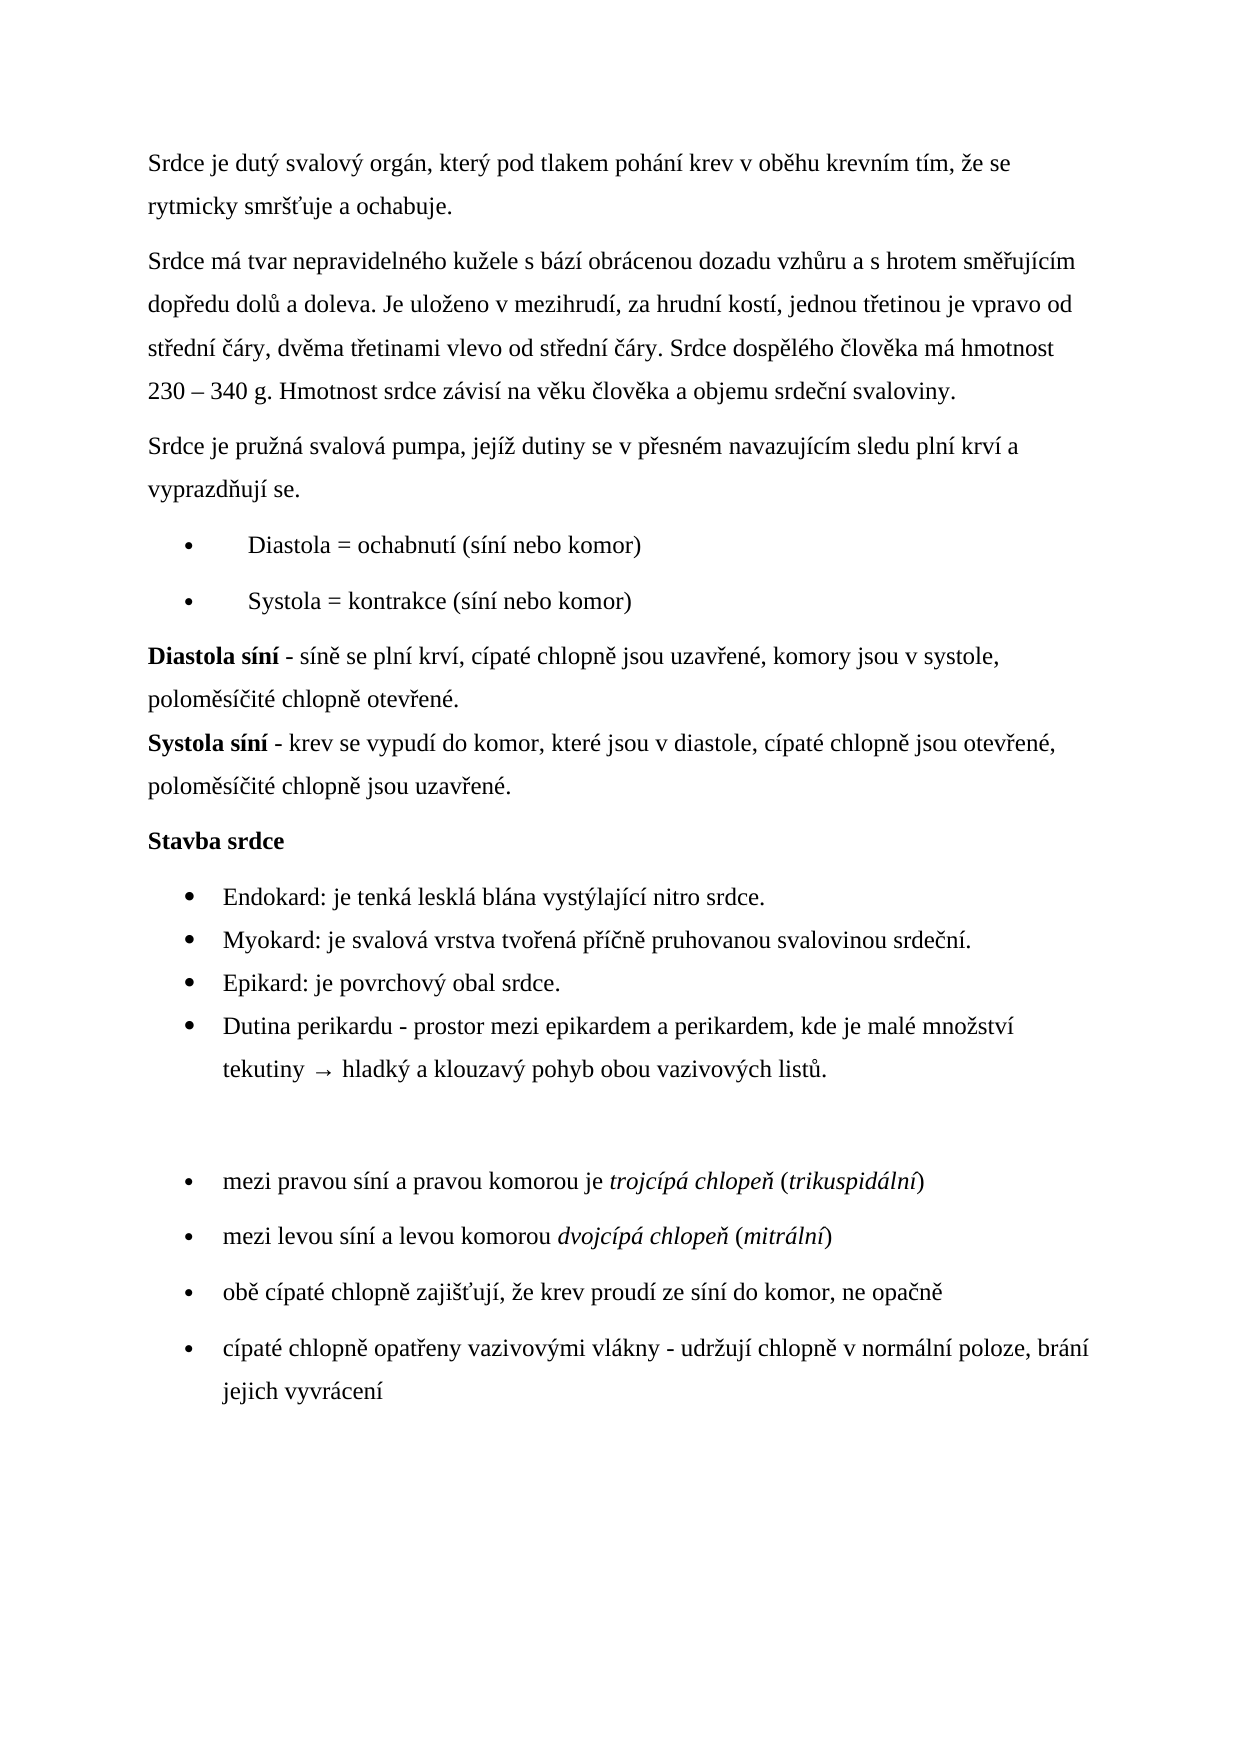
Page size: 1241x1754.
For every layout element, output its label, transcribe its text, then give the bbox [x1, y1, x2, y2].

text Srdce je pružná svalová pumpa, jejíž dutiny se v přesném navazujícím sledu plní krví a vyprazdňují se. [148, 431, 1093, 503]
list Systola = kontrakce (síní nebo komor) [185, 586, 1093, 614]
text Diastola síní - síně se plní krví, cípaté chlopně jsou uzavřené, komory jsou v systole, poloměsíčité chlopně otevřené. Systola síní - krev se vypudí do komor, které jsou v diastole, cípaté chlopně jsou otevřené, poloměsíčité chlopně jsou uzavřené. [148, 641, 1093, 799]
list Diastola = ochabnutí (síní nebo komor) [185, 530, 1093, 559]
list cípaté chlopně opatřeny vazivovými vlákny - udržují chlopně v normální poloze, brání jejich vyvrácení [185, 1333, 1093, 1404]
list mezi levou síní a levou komorou dvojcípá chlopeň (mitrální) [185, 1221, 1093, 1250]
list Dutina perikardu - prostor mezi epikardem a perikardem, kde je malé množství tekutiny → hladký a klouzavý pohyb obou vazivových listů. [185, 1011, 1093, 1083]
list Myokard: je svalová vrstva tvořená příčně pruhovanou svalovinou srdeční. [185, 925, 1093, 954]
list Epikard: je povrchový obal srdce. [185, 968, 1093, 997]
text Srdce je dutý svalový orgán, který pod tlakem pohání krev v oběhu krevním tím, že se rytmicky smršťuje a ochabuje. [148, 148, 1093, 219]
text Srdce má tvar nepravidelného kužele s bází obrácenou dozadu vzhůru a s hrotem směřujícím dopředu dolů a doleva. Je uloženo v mezihrudí, za hrudní kostí, jednou třetinou je vpravo od střední čáry, dvěma třetinami vlevo od střední čáry. Srdce dospělého člověka má hmotnost 230 – 340 g. Hmotnost srdce závisí na věku člověka a objemu srdeční svaloviny. [148, 246, 1093, 404]
list mezi pravou síní a pravou komorou je trojcípá chlopeň (trikuspidální) [185, 1166, 1093, 1194]
text Stavba srdce [148, 826, 1093, 855]
list Endokard: je tenká lesklá blána vystýlající nitro srdce. [185, 882, 1093, 911]
list obě cípaté chlopně zajišťují, že krev proudí ze síní do komor, ne opačně [185, 1277, 1093, 1306]
